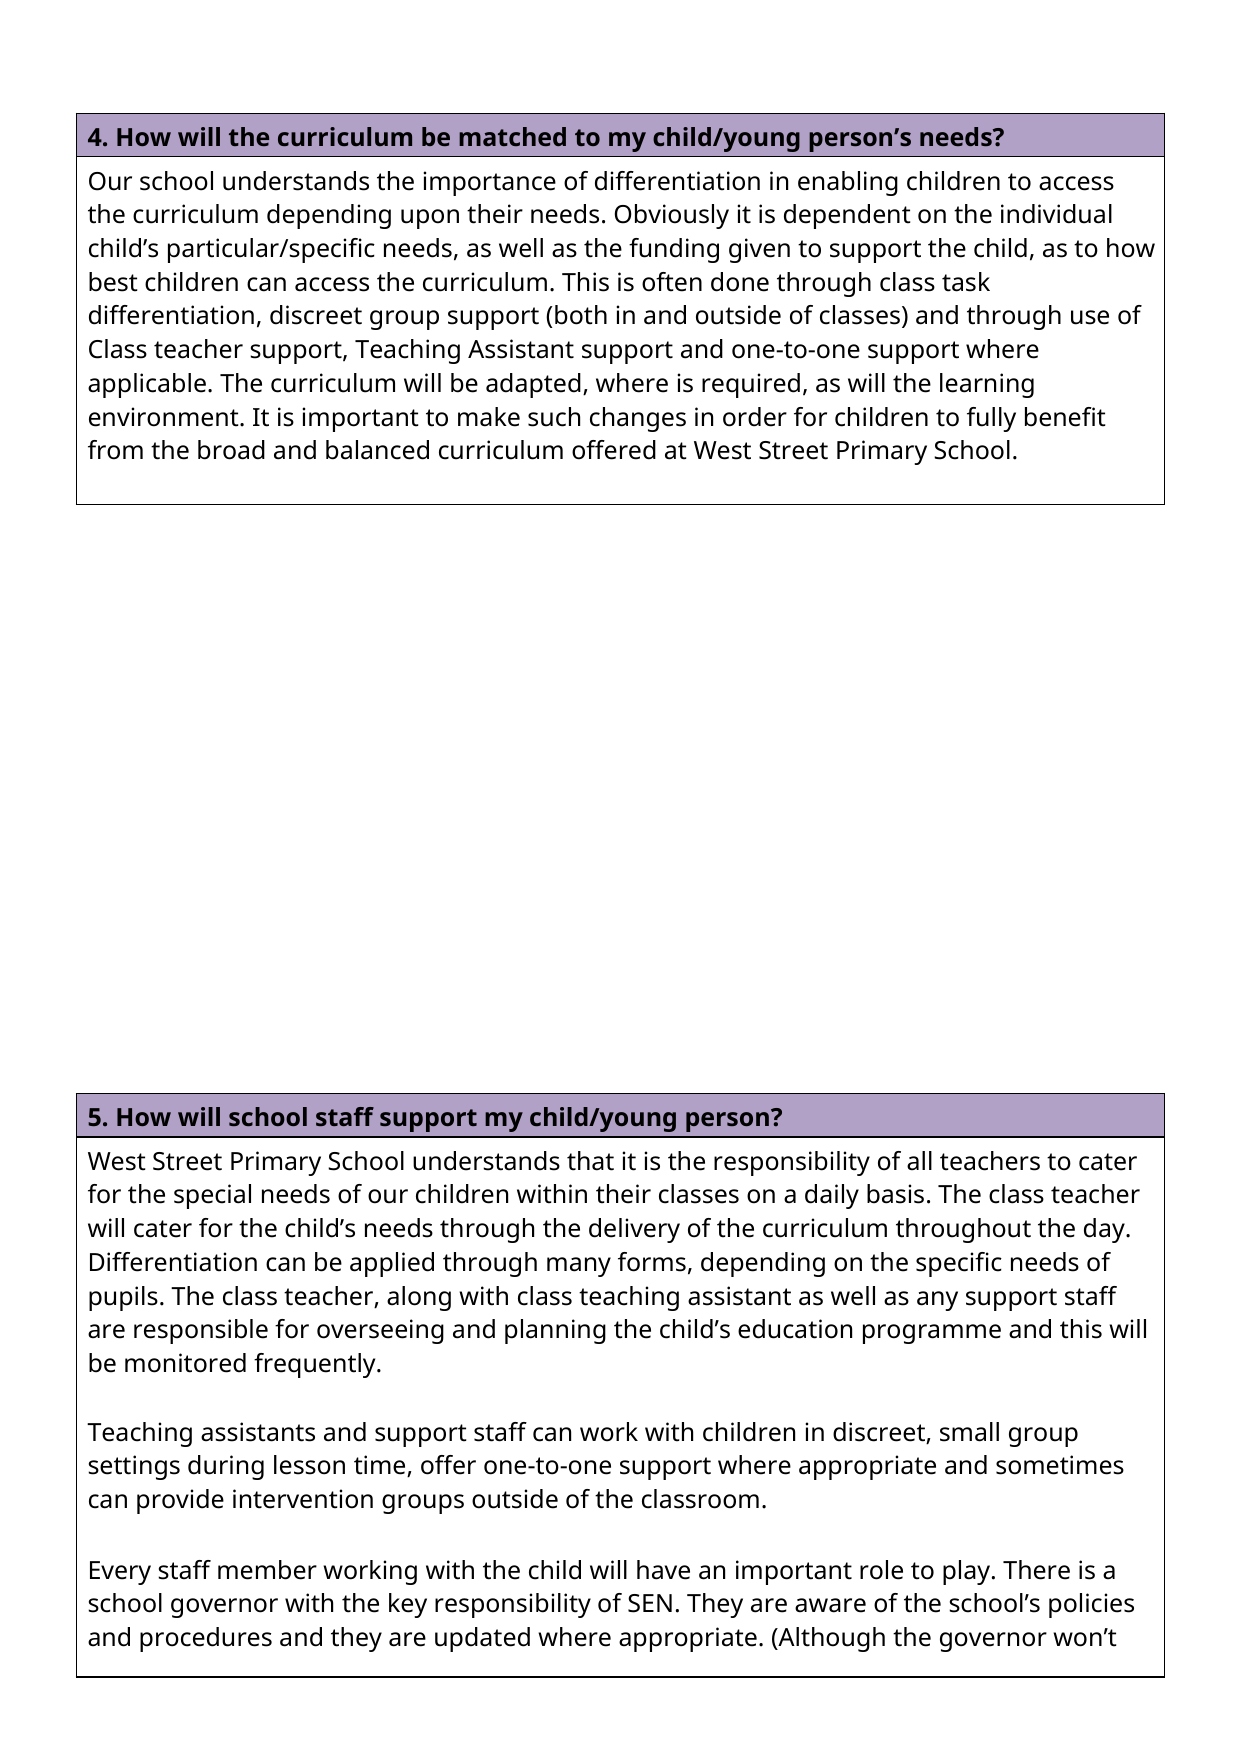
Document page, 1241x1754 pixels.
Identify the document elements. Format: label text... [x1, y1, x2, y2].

table_cell Our school understands the importance of differentiation in enabling children to access the curriculum depending upon their needs. Obviously it is dependent on the individual child’s particular/specific needs, as well as the funding given to support the child, as to how best children can access the curriculum. This is often done through class task differentiation, discreet group support (both in and outside of classes) and through use of Class teacher support, Teaching Assistant support and one-to-one support where applicable. The curriculum will be adapted, where is required, as will the learning environment. It is important to make such changes in order for children to fully benefit from the broad and balanced curriculum offered at West Street Primary School. [77, 157, 1164, 503]
table_header 4. How will the curriculum be matched to my child/young person’s needs? [77, 114, 1164, 156]
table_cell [77, 1138, 1164, 1676]
table_header 5. How will school staff support my child/young person? [77, 1094, 1164, 1136]
